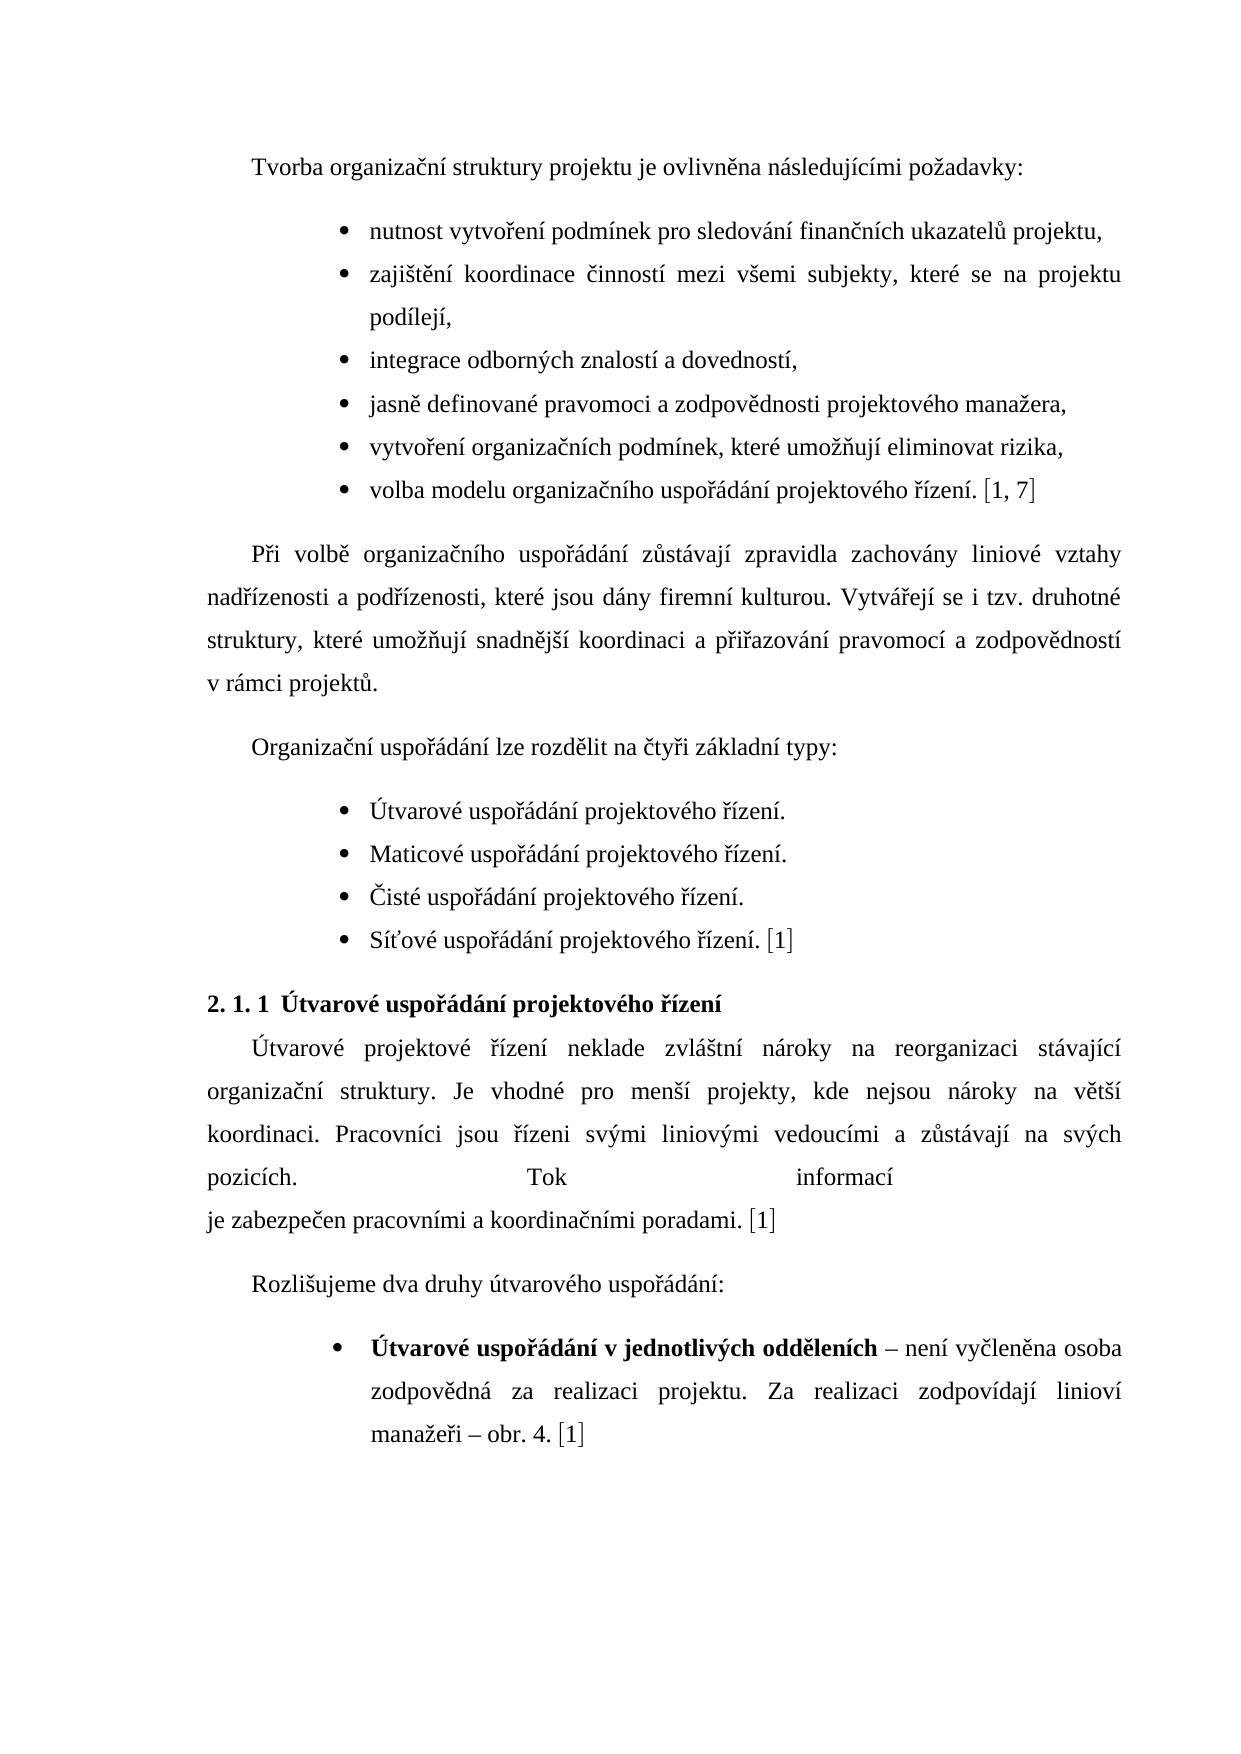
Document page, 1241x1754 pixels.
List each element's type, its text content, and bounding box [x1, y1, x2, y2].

list Čisté uspořádání projektového řízení. [340, 882, 1122, 911]
list zajištění koordinace činností mezi všemi subjekty, které se na projektu podílejí, [340, 259, 1122, 331]
list nutnost vytvoření podmínek pro sledování finančních ukazatelů projektu, [340, 216, 1122, 245]
text Rozlišujeme dva druhy útvarového uspořádání: [207, 1269, 1122, 1298]
list Maticové uspořádání projektového řízení. [340, 839, 1122, 868]
text Tvorba organizační struktury projektu je ovlivněna následujícími požadavky: [207, 152, 1122, 181]
list Útvarové uspořádání v jednotlivých odděleních – není vyčleněna osoba zodpovědná za realizaci projektu. Za realizaci zodpovídají linioví manažeři – obr. 4. 1 [333, 1333, 1122, 1448]
list Útvarové uspořádání projektového řízení. [340, 796, 1122, 825]
list jasně definované pravomoci a zodpovědnosti projektového manažera, [340, 389, 1122, 417]
subtitle 2. 1. 1 Útvarové uspořádání projektového řízení [207, 989, 1122, 1018]
text Při volbě organizačního uspořádání zůstávají zpravidla zachovány liniové vztahy nadřízenosti a podřízenosti, které jsou dány firemní kulturou. Vytvářejí se i tzv. druhotné struktury, které umožňují snadnější koordinaci a přiřazování pravomocí a zodpovědností v rámci projektů. [207, 539, 1122, 697]
list Síťové uspořádání projektového řízení. 1 [340, 926, 1122, 954]
text Útvarové projektové řízení neklade zvláštní nároky na reorganizaci stávající organizační struktury. Je vhodné pro menší projekty, kde nejsou nároky na větší koordinaci. Pracovníci jsou řízeni svými liniovými vedoucími a zůstávají na svých pozicích. Tok informací je zabezpečen pracovními a koordinačními poradami. 1 [207, 1033, 1122, 1234]
list vytvoření organizačních podmínek, které umožňují eliminovat rizika, [340, 432, 1122, 461]
list volba modelu organizačního uspořádání projektového řízení. 1, 7 [340, 475, 1122, 504]
text Organizační uspořádání lze rozdělit na čtyři základní typy: [207, 732, 1122, 761]
list integrace odborných znalostí a dovedností, [340, 346, 1122, 374]
